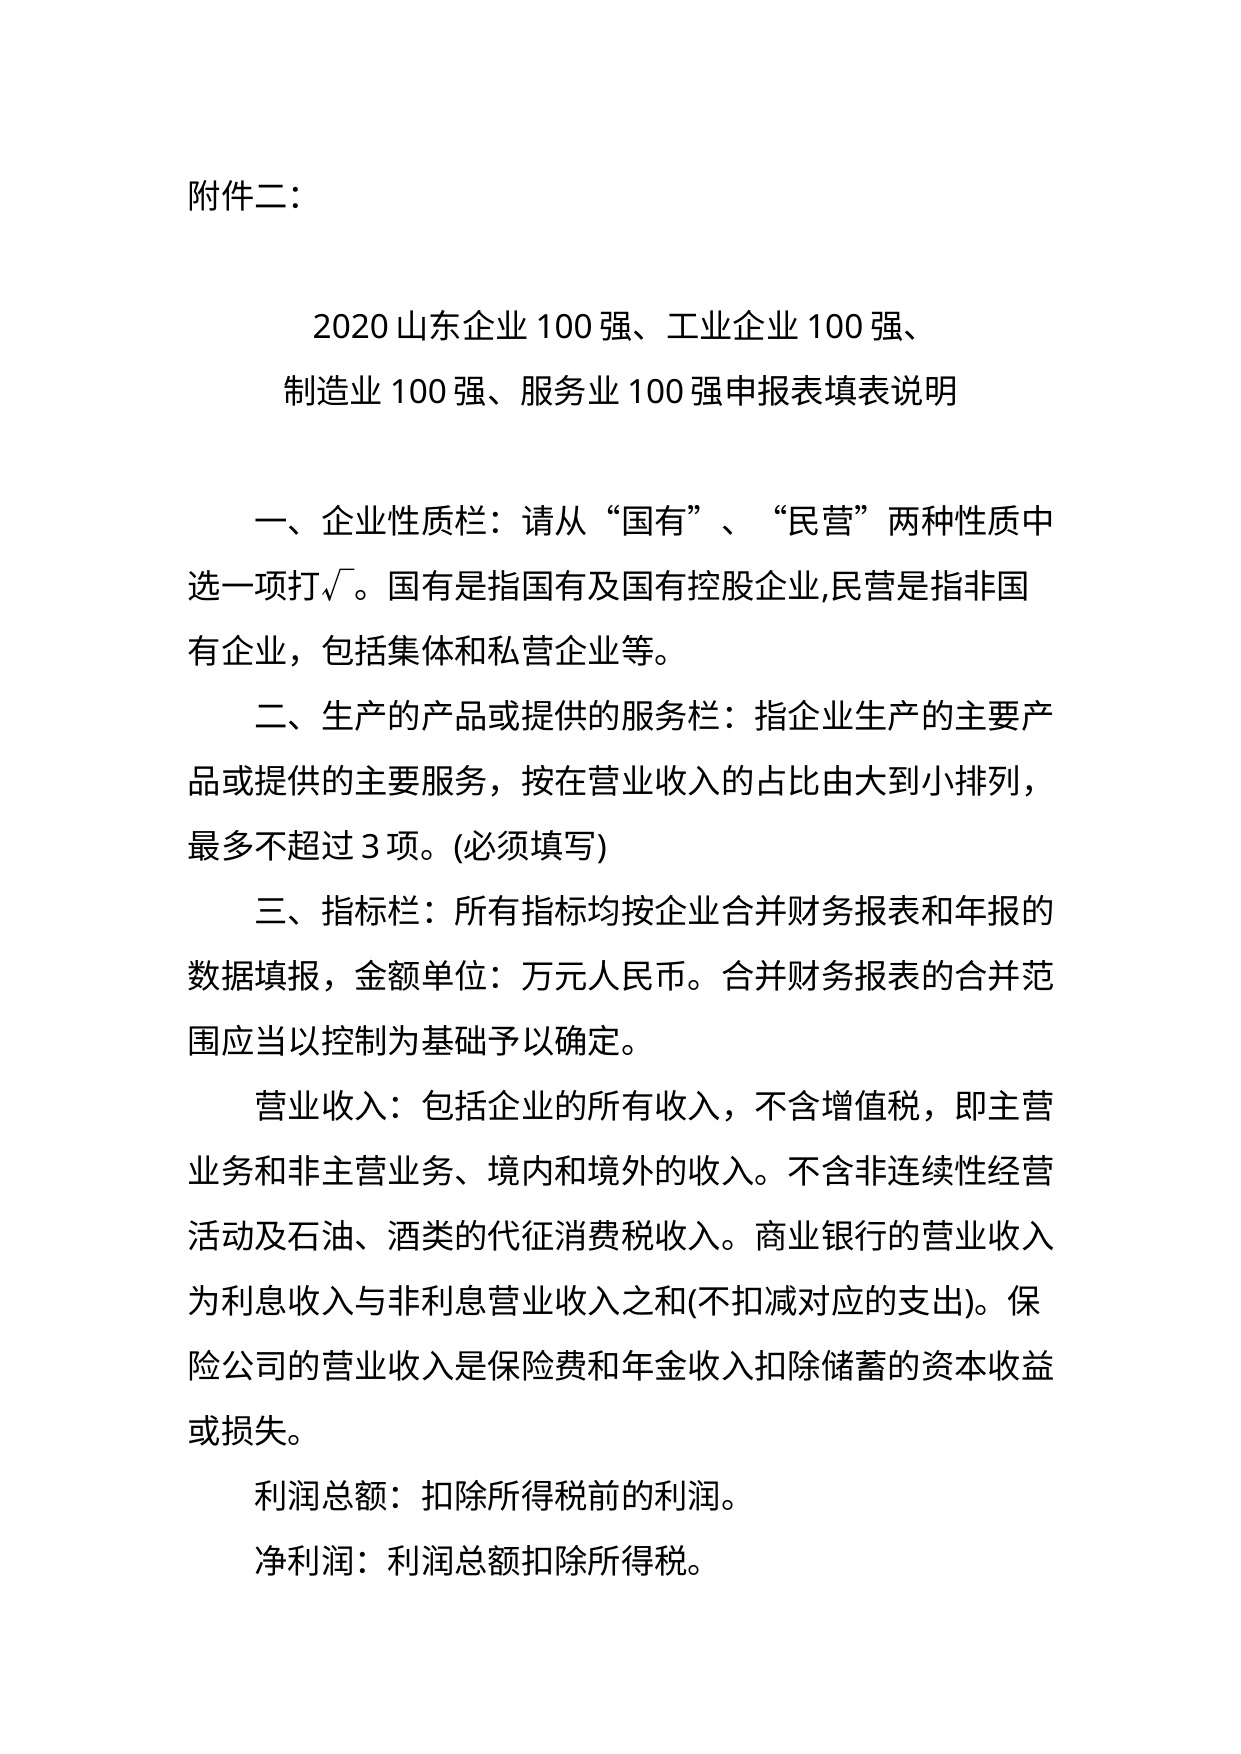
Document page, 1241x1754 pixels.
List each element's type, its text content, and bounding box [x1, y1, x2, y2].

text 一、企业性质栏：请从“国有”、“民营”两种性质中选一项打√。国有是指国有及国有控股企业,民营是指非国有企业，包括集体和私营企业等。 [187, 487, 1062, 682]
text 制造业100强、服务业100强申报表填表说明 [187, 357, 1053, 422]
text 营业收入：包括企业的所有收入，不含增值税，即主营业务和非主营业务、境内和境外的收入。不含非连续性经营活动及石油、酒类的代征消费税收入。商业银行的营业收入为利息收入与非利息营业收入之和(不扣减对应的支出)。保险公司的营业收入是保险费和年金收入扣除储蓄的资本收益或损失。 [187, 1072, 1062, 1462]
text 净利润：利润总额扣除所得税。 [187, 1527, 1062, 1592]
text 利润总额：扣除所得税前的利润。 [187, 1462, 1062, 1527]
text 2020山东企业100强、工业企业100强、 [187, 292, 1053, 357]
text 附件二： [187, 162, 1053, 227]
text 二、生产的产品或提供的服务栏：指企业生产的主要产品或提供的主要服务，按在营业收入的占比由大到小排列，最多不超过3项。(必须填写) [187, 682, 1062, 877]
text 三、指标栏：所有指标均按企业合并财务报表和年报的数据填报，金额单位：万元人民币。合并财务报表的合并范围应当以控制为基础予以确定。 [187, 877, 1062, 1072]
